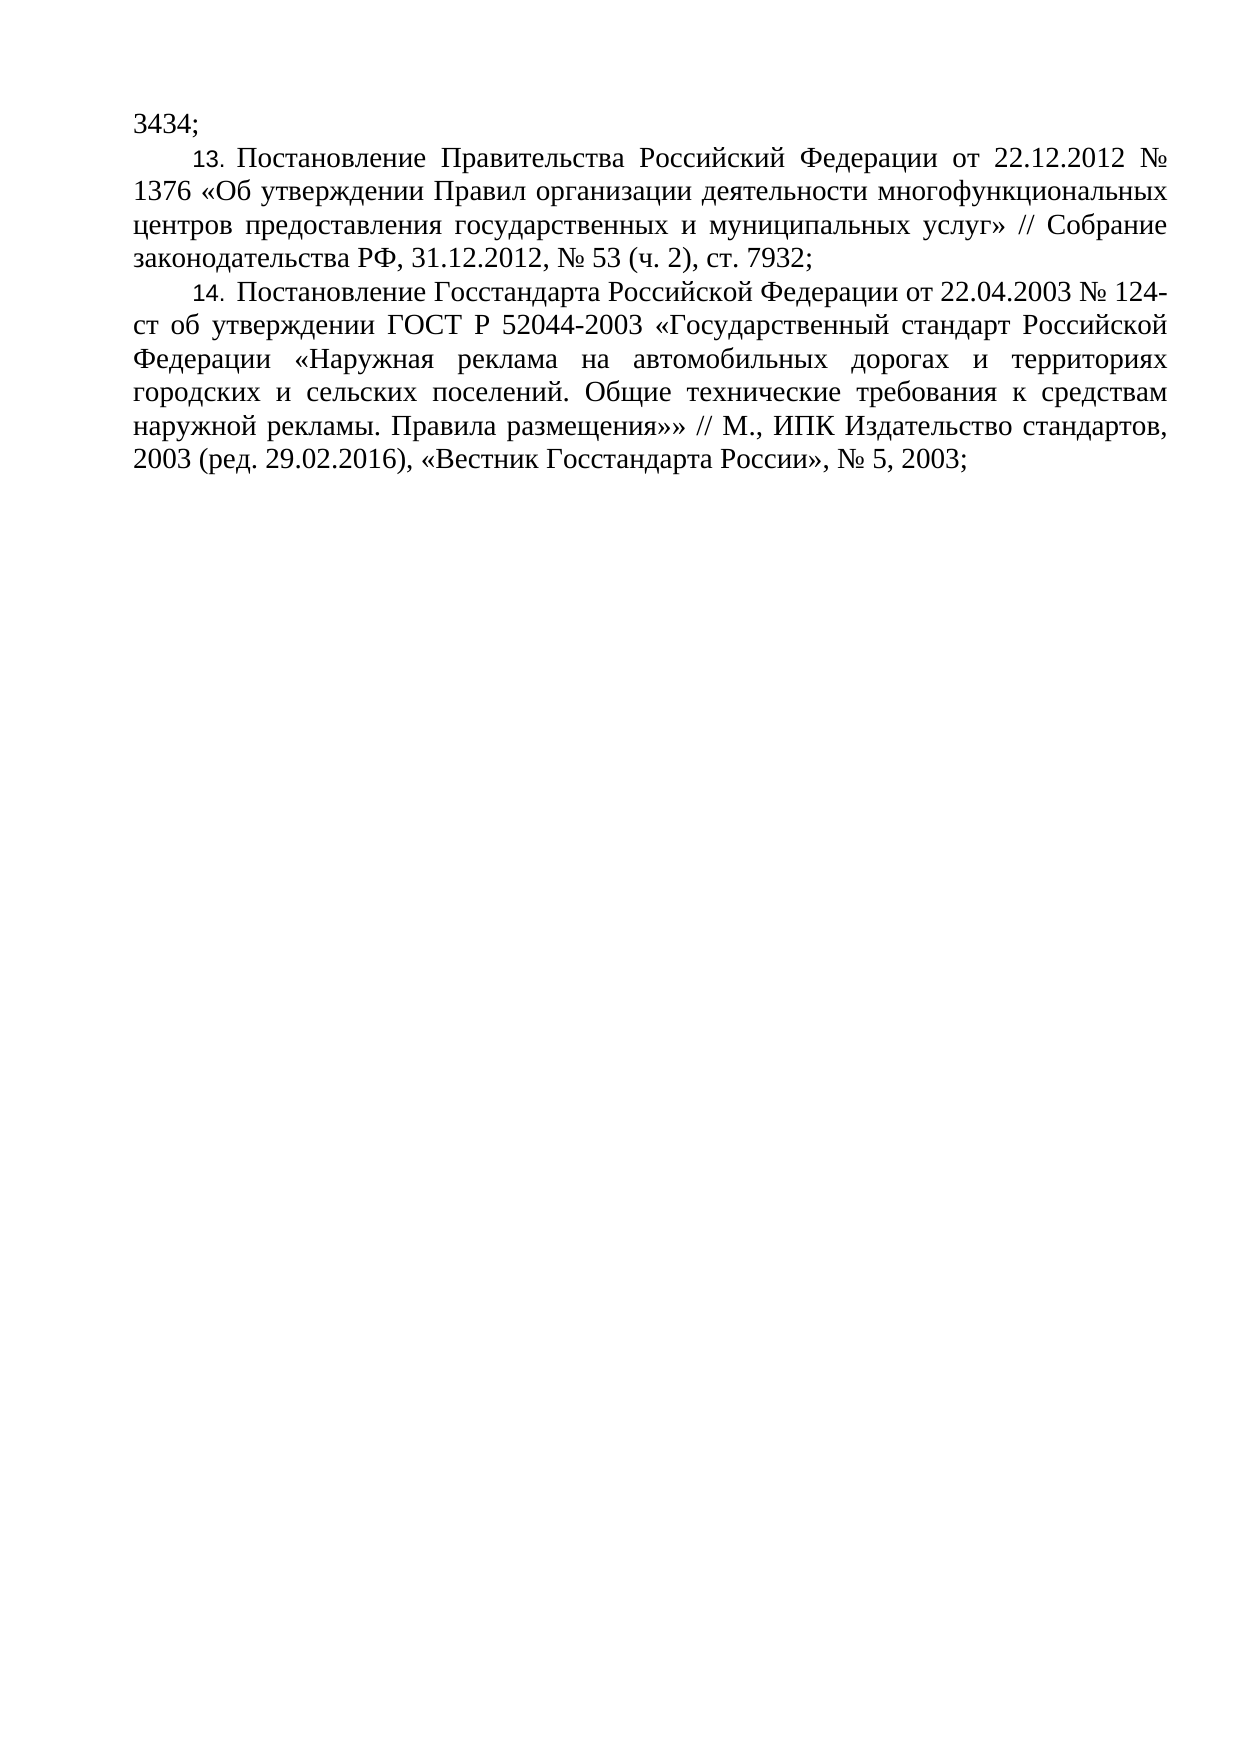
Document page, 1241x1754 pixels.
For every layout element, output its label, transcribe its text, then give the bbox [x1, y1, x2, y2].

list Постановление Госстандарта Российской Федерации от 22.04.2003 № 124-ст об утверждении ГОСТ Р 52044-2003 «Государственный стандарт Российской Федерации «Наружная реклама на автомобильных дорогах и территориях городских и сельских поселений. Общие технические требования к средствам наружной рекламы. Правила размещения»» // М., ИПК Издательство стандартов, 2003 (ред. 29.02.2016), «Вестник Госстандарта России», № 5, 2003; [133, 274, 1168, 475]
list Постановление Правительства Российский Федерации от 22.12.2012 № 1376 «Об утверждении Правил организации деятельности многофункциональных центров предоставления государственных и муниципальных услуг» // Собрание законодательства РФ, 31.12.2012, № 53 (ч. 2), ст. 7932; [133, 140, 1168, 274]
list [133, 106, 1168, 140]
